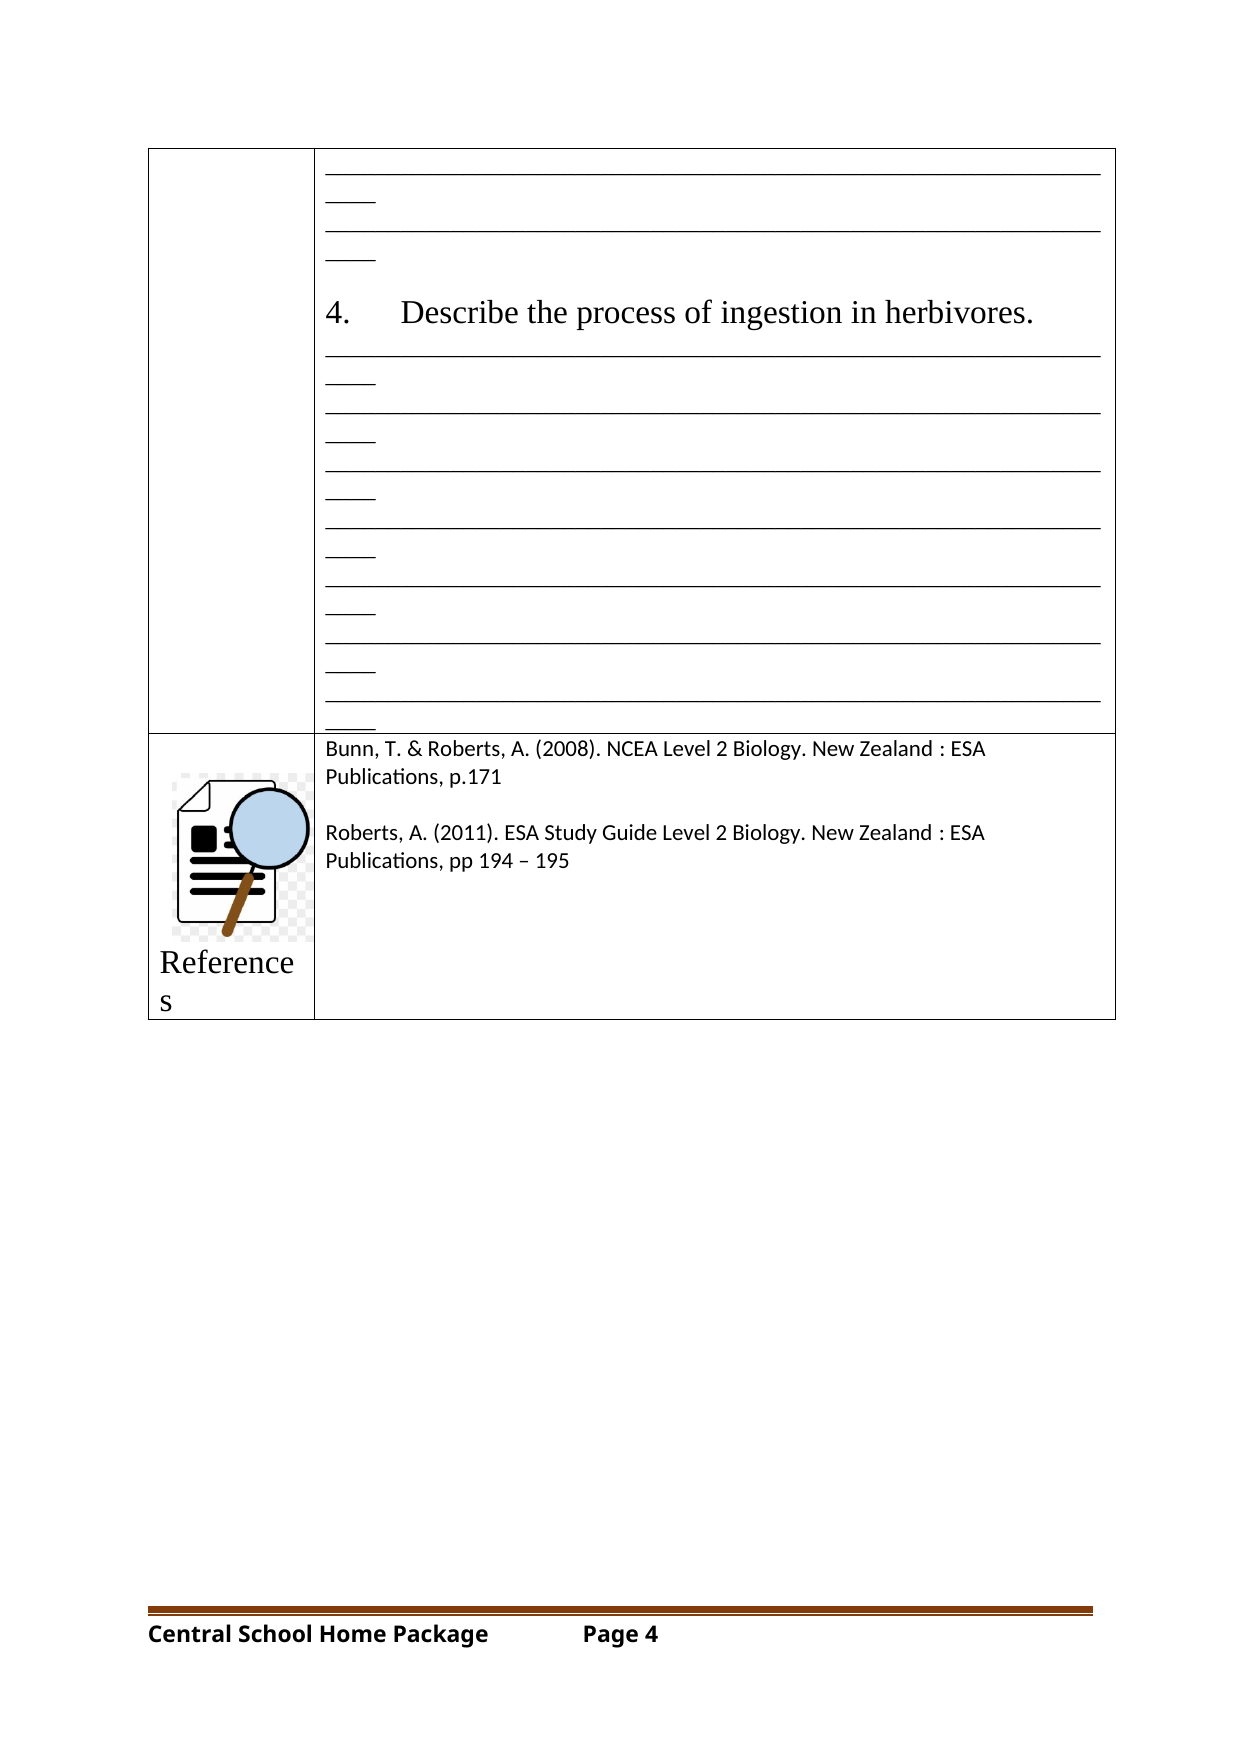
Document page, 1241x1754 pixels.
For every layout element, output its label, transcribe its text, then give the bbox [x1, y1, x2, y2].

picture [172, 773, 314, 942]
table_cell References [149, 734, 314, 1019]
table_cell Bunn, T. & Roberts, A. (2008). NCEA Level 2 Biology. New Zealand : ESA Publications, p.171 Roberts, A. (2011). ESA Study Guide Level 2 Biology. New Zealand : ESA Publications, pp 194 – 195 [315, 734, 1115, 1019]
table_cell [315, 149, 1115, 733]
table_cell [149, 149, 314, 733]
